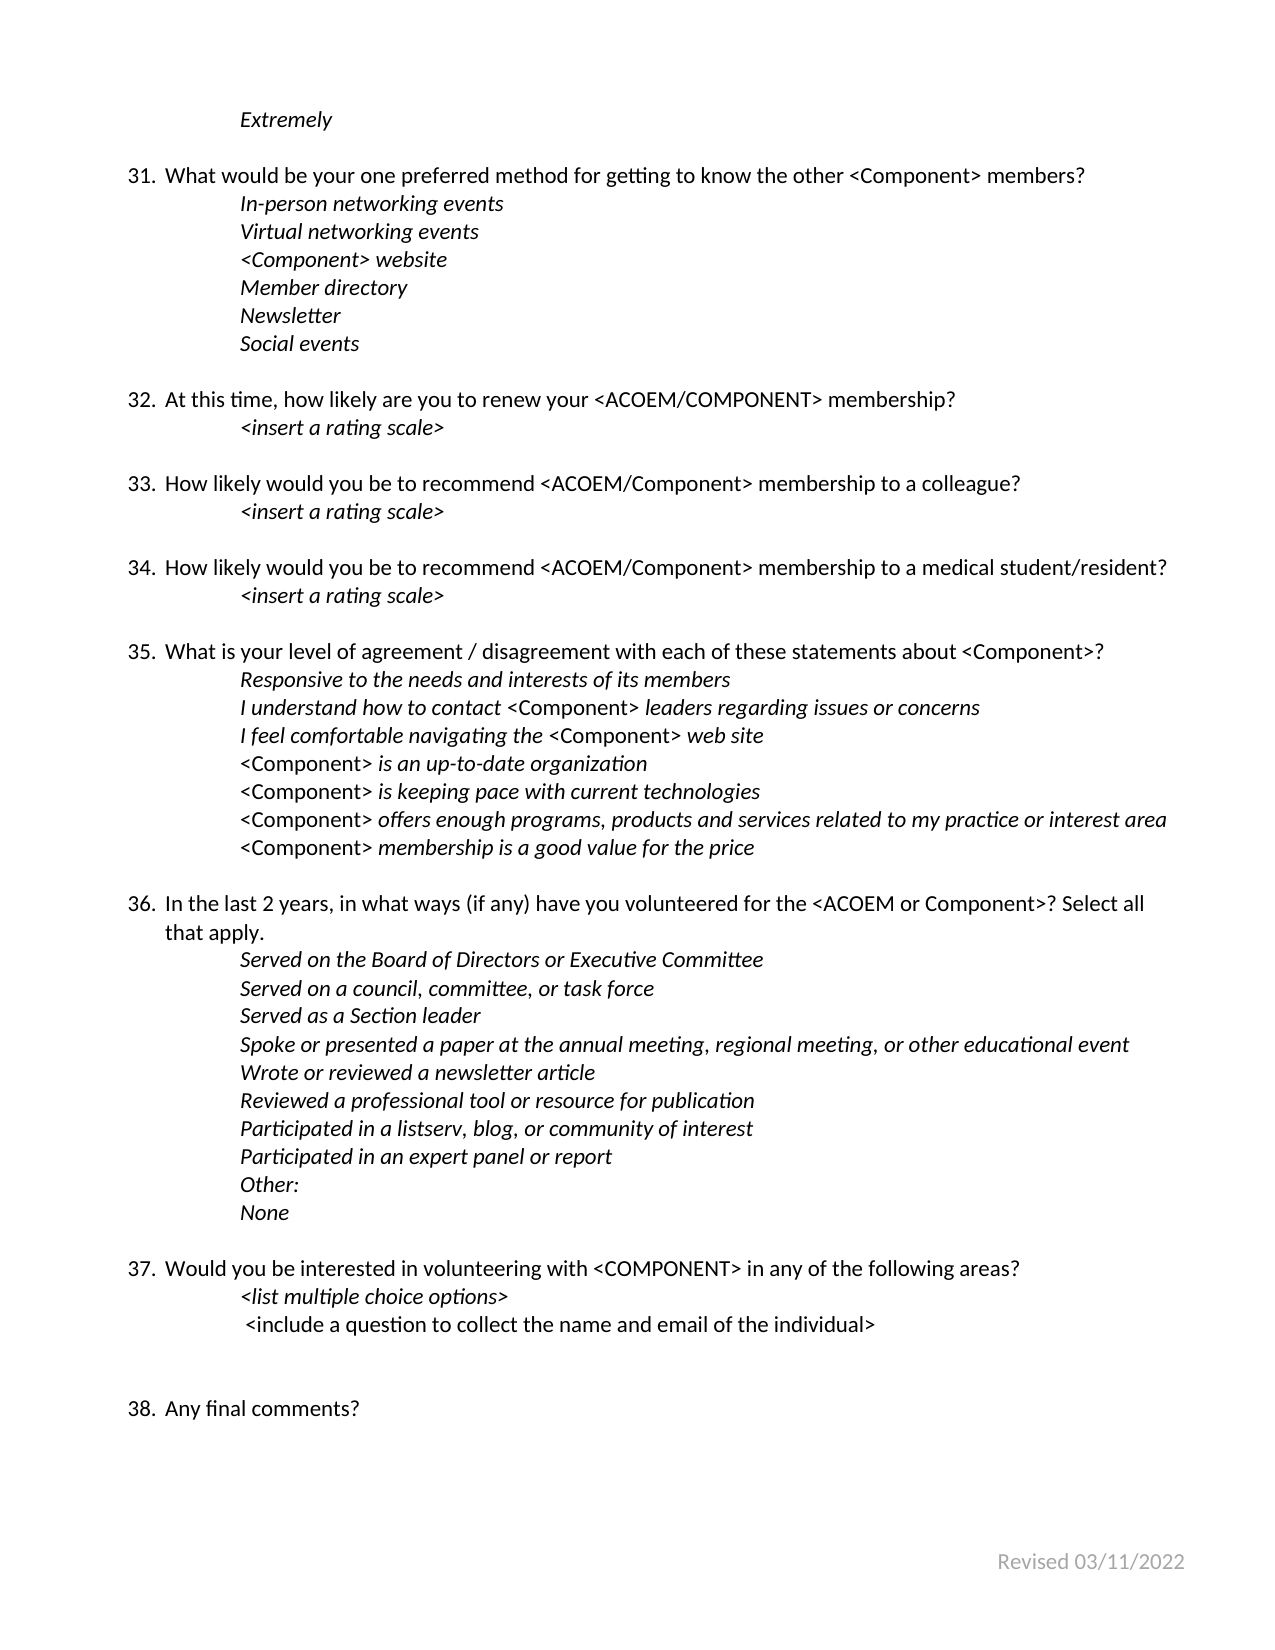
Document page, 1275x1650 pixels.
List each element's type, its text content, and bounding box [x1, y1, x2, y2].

text Served on a council, committee, or task force [240, 974, 1185, 1002]
text I feel comfortable navigating the <Component> web site [240, 721, 1185, 749]
text <list multiple choice options> [240, 1282, 1185, 1310]
text None [240, 1198, 1185, 1226]
text Spoke or presented a paper at the annual meeting, regional meeting, or other educational event [240, 1030, 1185, 1058]
text <insert a rating scale> [240, 581, 1185, 609]
list In the last 2 years, in what ways (if any) have you volunteered for the <ACOEM or Component>? Select all that apply. [127, 889, 1185, 946]
text I understand how to contact <Component> leaders regarding issues or concerns [240, 693, 1185, 721]
list Virtual networking events [240, 217, 1185, 245]
text <Component> offers enough programs, products and services related to my practice or interest area [240, 806, 1185, 833]
list At this time, how likely are you to renew your <ACOEM/COMPONENT> membership? [127, 385, 1185, 413]
list Any final comments? [127, 1394, 1185, 1422]
list Extremely [240, 105, 1185, 133]
text <insert a rating scale> [240, 497, 1185, 525]
list How likely would you be to recommend <ACOEM/Component> membership to a colleague? [127, 469, 1185, 497]
list Member directory [240, 273, 1185, 301]
list What would be your one preferred method for getting to know the other <Component> members? [127, 161, 1185, 189]
text Wrote or reviewed a newsletter article [240, 1058, 1185, 1086]
list Newsletter [240, 301, 1185, 329]
list What is your level of agreement / disagreement with each of these statements about <Component>? [127, 637, 1185, 665]
text Participated in a listserv, blog, or community of interest [240, 1114, 1185, 1142]
text Other: [240, 1170, 1185, 1198]
text <insert a rating scale> [240, 413, 1185, 441]
list Would you be interested in volunteering with <COMPONENT> in any of the following areas? [127, 1254, 1185, 1282]
list In-person networking events [240, 189, 1185, 217]
text <Component> is an up-to-date organization [240, 749, 1185, 777]
list <Component> website [240, 245, 1185, 273]
text Participated in an expert panel or report [240, 1142, 1185, 1170]
list How likely would you be to recommend <ACOEM/Component> membership to a medical student/resident? [127, 553, 1185, 581]
text <Component> is keeping pace with current technologies [240, 777, 1185, 806]
list Social events [240, 329, 1185, 357]
text Responsive to the needs and interests of its members [240, 665, 1185, 693]
text Reviewed a professional tool or resource for publication [240, 1086, 1185, 1114]
text Served on the Board of Directors or Executive Committee [240, 946, 1185, 974]
text Served as a Section leader [240, 1002, 1185, 1030]
text <Component> membership is a good value for the price [240, 833, 1185, 862]
text <include a question to collect the name and email of the individual> [240, 1310, 1185, 1338]
